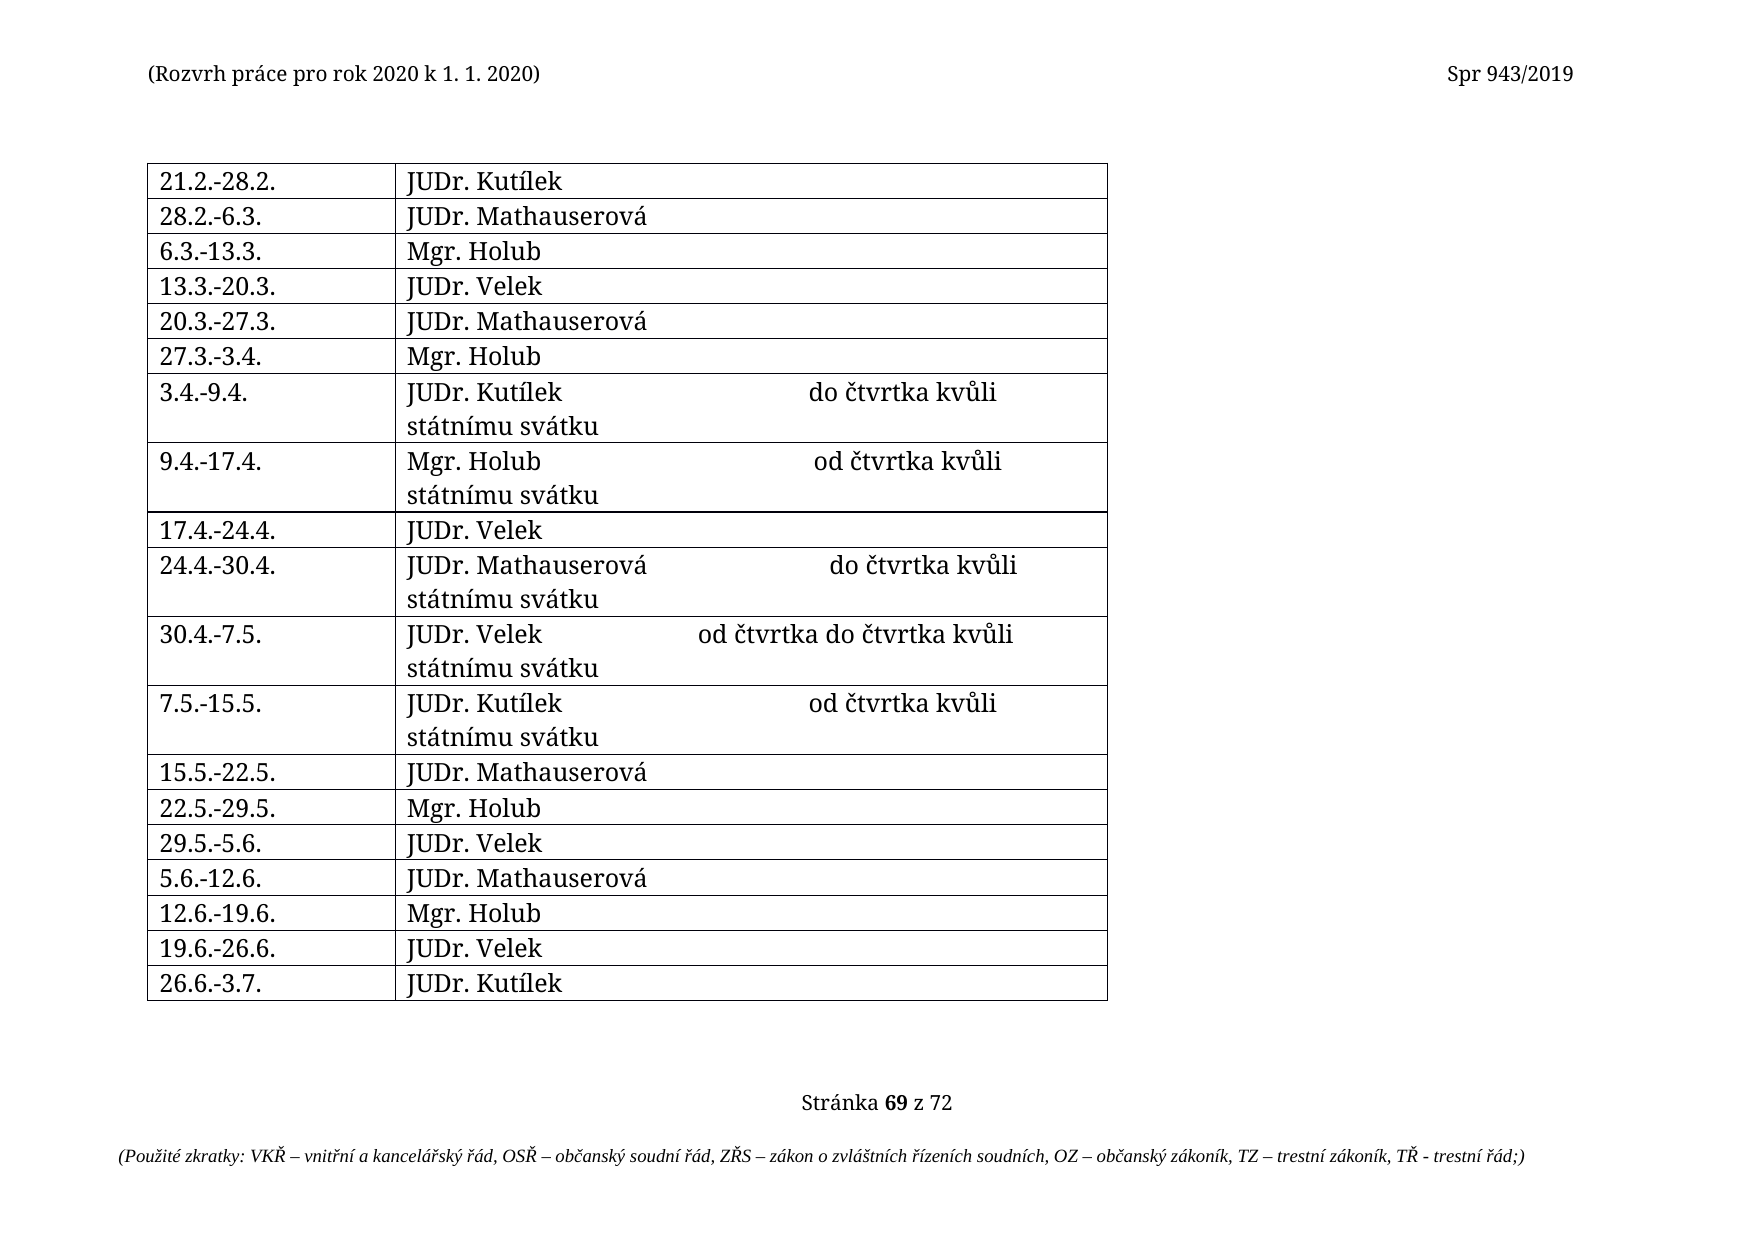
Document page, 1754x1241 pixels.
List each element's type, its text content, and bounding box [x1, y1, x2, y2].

table_cell JUDr. Kutílek [396, 966, 1107, 1000]
table_cell 22.5.-29.5. [148, 790, 395, 824]
table_cell JUDr. Kutílek do čtvrtka kvůli státnímu svátku [396, 374, 1107, 442]
table_cell 7.5.-15.5. [148, 686, 395, 754]
table_cell Mgr. Holub [396, 790, 1107, 824]
table_cell JUDr. Velek [396, 931, 1107, 965]
table_cell 27.3.-3.4. [148, 339, 395, 373]
table_cell JUDr. Velek od čtvrtka do čtvrtka kvůli státnímu svátku [396, 617, 1107, 685]
table_cell 28.2.-6.3. [148, 199, 395, 233]
table_cell Mgr. Holub [396, 339, 1107, 373]
table_cell 12.6.-19.6. [148, 896, 395, 929]
table_cell 15.5.-22.5. [148, 755, 395, 789]
table_cell Mgr. Holub [396, 896, 1107, 929]
table_cell JUDr. Mathauserová do čtvrtka kvůli státnímu svátku [396, 548, 1107, 616]
table_cell 6.3.-13.3. [148, 234, 395, 268]
table_cell 26.6.-3.7. [148, 966, 395, 1000]
table_cell 30.4.-7.5. [148, 617, 395, 685]
table_cell JUDr. Kutílek od čtvrtka kvůli státnímu svátku [396, 686, 1107, 754]
table_cell JUDr. Velek [396, 825, 1107, 859]
table_cell 9.4.-17.4. [148, 443, 395, 511]
table_cell JUDr. Mathauserová [396, 860, 1107, 894]
table_cell 24.4.-30.4. [148, 548, 395, 616]
table_cell Mgr. Holub od čtvrtka kvůli státnímu svátku [396, 443, 1107, 511]
table_cell 3.4.-9.4. [148, 374, 395, 442]
table_cell JUDr. Mathauserová [396, 304, 1107, 338]
table_cell 21.2.-28.2. [148, 164, 395, 198]
table_cell 5.6.-12.6. [148, 860, 395, 894]
table_cell Mgr. Holub [396, 234, 1107, 268]
table_cell 19.6.-26.6. [148, 931, 395, 965]
table_cell JUDr. Velek [396, 269, 1107, 303]
table_cell 20.3.-27.3. [148, 304, 395, 338]
table_cell JUDr. Mathauserová [396, 199, 1107, 233]
table_cell JUDr. Kutílek [396, 164, 1107, 198]
table_cell 13.3.-20.3. [148, 269, 395, 303]
table_cell 17.4.-24.4. [148, 513, 395, 547]
table_cell JUDr. Mathauserová [396, 755, 1107, 789]
table_cell 29.5.-5.6. [148, 825, 395, 859]
table_cell JUDr. Velek [396, 513, 1107, 547]
